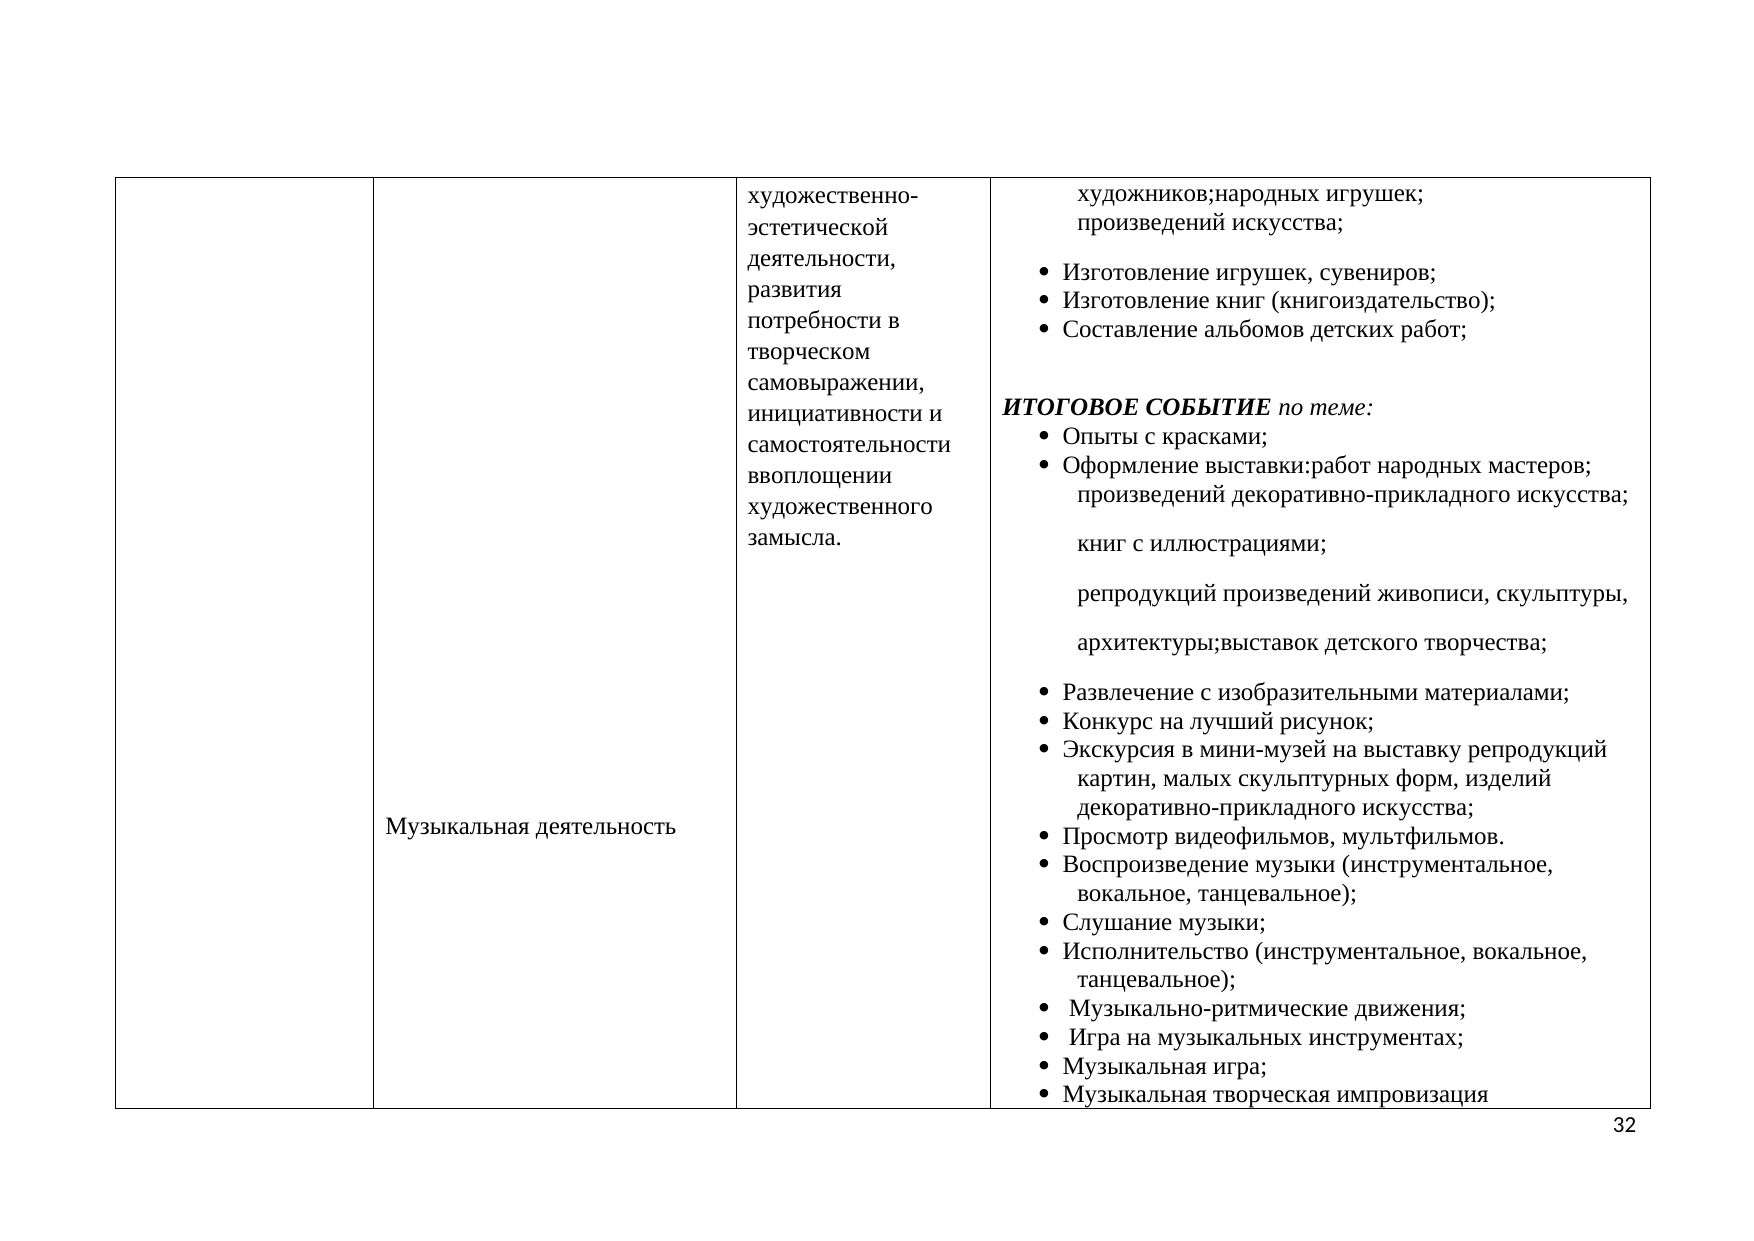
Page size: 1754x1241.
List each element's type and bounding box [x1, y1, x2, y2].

table_cell [116, 178, 373, 1108]
table_cell [737, 178, 990, 1108]
table_cell [374, 178, 736, 1108]
table_cell [991, 178, 1650, 1108]
